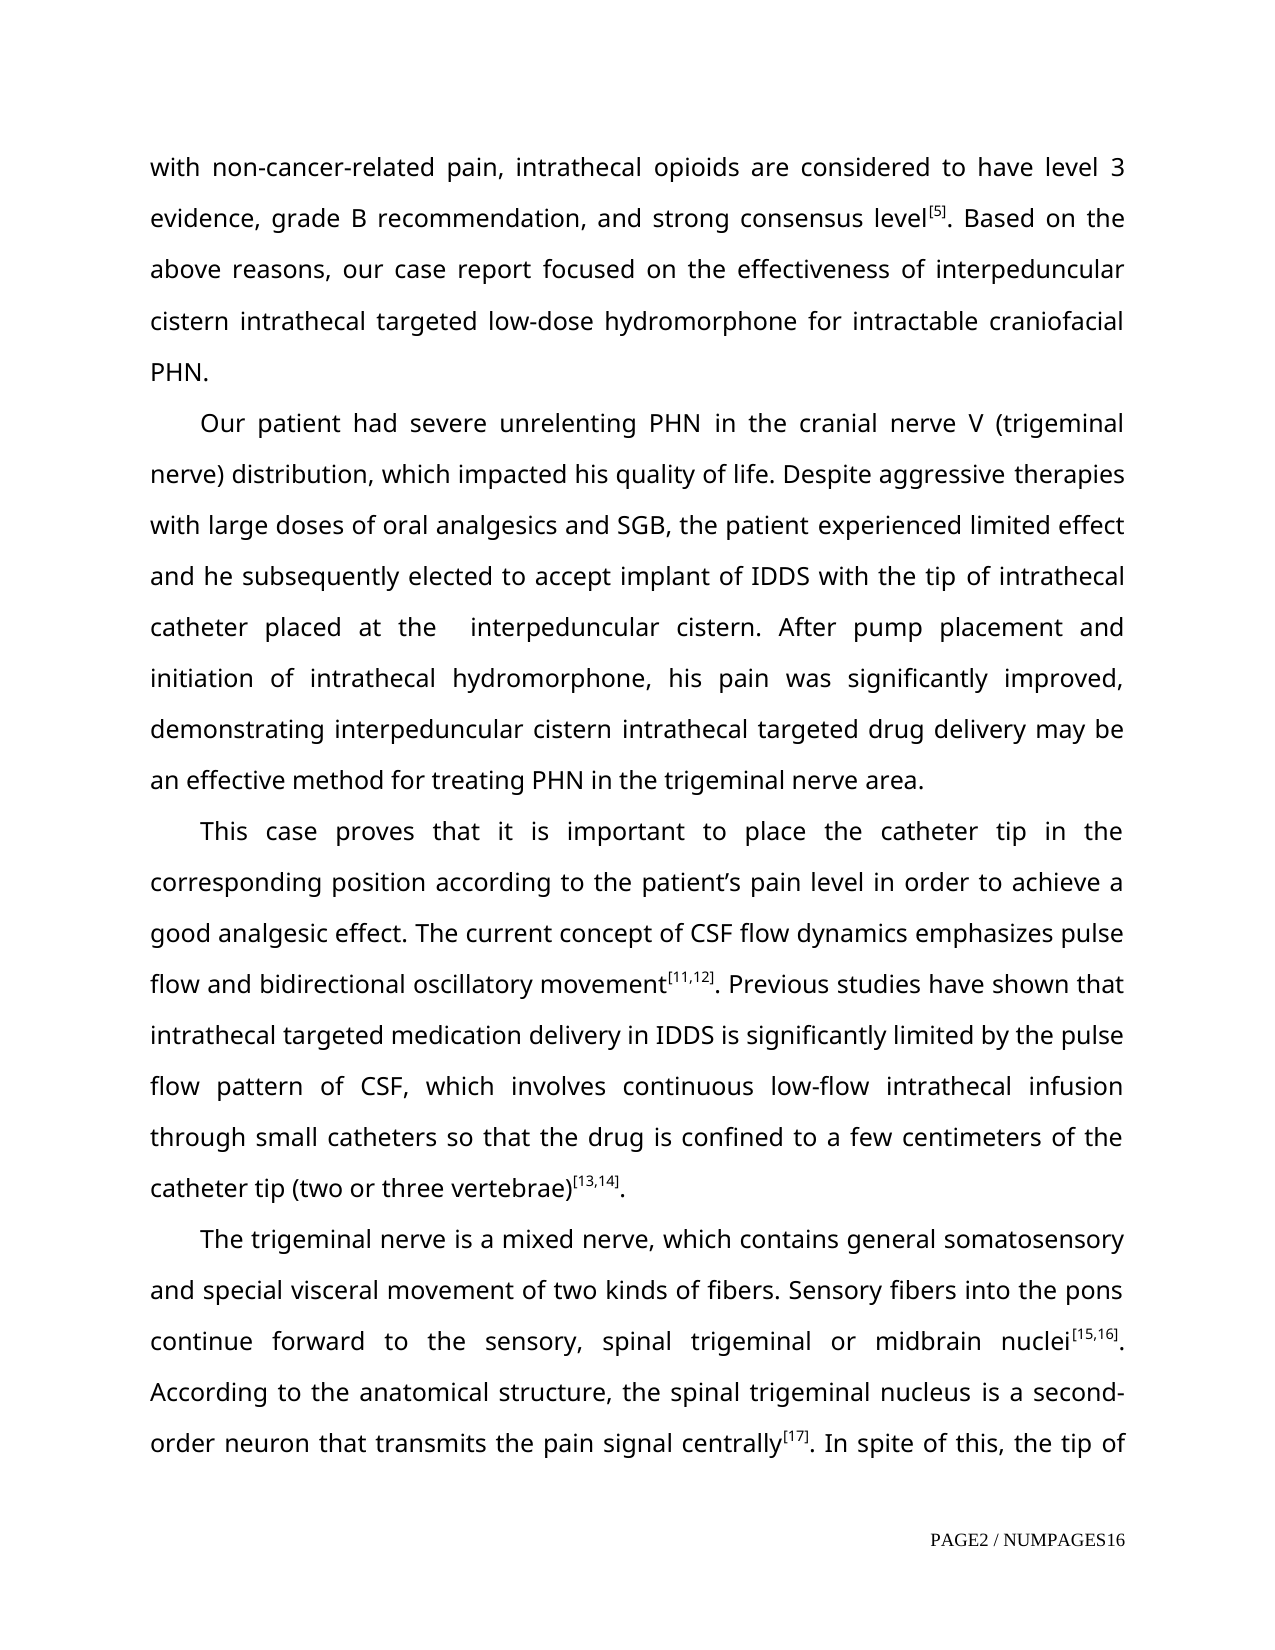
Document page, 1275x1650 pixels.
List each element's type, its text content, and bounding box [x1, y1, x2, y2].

text Our patient had severe unrelenting PHN in the cranial nerve V (trigeminal nerve) distribution, which impacted his quality of life. Despite aggressive therapies with large doses of oral analgesics and SGB, the patient experienced limited effect and he subsequently elected to accept implant of IDDS with the tip of intrathecal catheter placed at the interpeduncular cistern. After pump placement and initiation of intrathecal hydromorphone, his pain was significantly improved, demonstrating interpeduncular cistern intrathecal targeted drug delivery may be an effective method for treating PHN in the trigeminal nerve area. [150, 405, 1125, 797]
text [150, 150, 1125, 388]
text This case proves that it is important to place the catheter tip in the corresponding position according to the patient’s pain level in order to achieve a good analgesic effect. The current concept of CSF flow dynamics emphasizes pulse flow and bidirectional oscillatory movement[11,12]. Previous studies have shown that intrathecal targeted medication delivery in IDDS is significantly limited by the pulse flow pattern of CSF, which involves continuous low-flow intrathecal infusion through small catheters so that the drug is confined to a few centimeters of the catheter tip (two or three vertebrae)[13,14]. [150, 813, 1125, 1205]
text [150, 1222, 1125, 1460]
